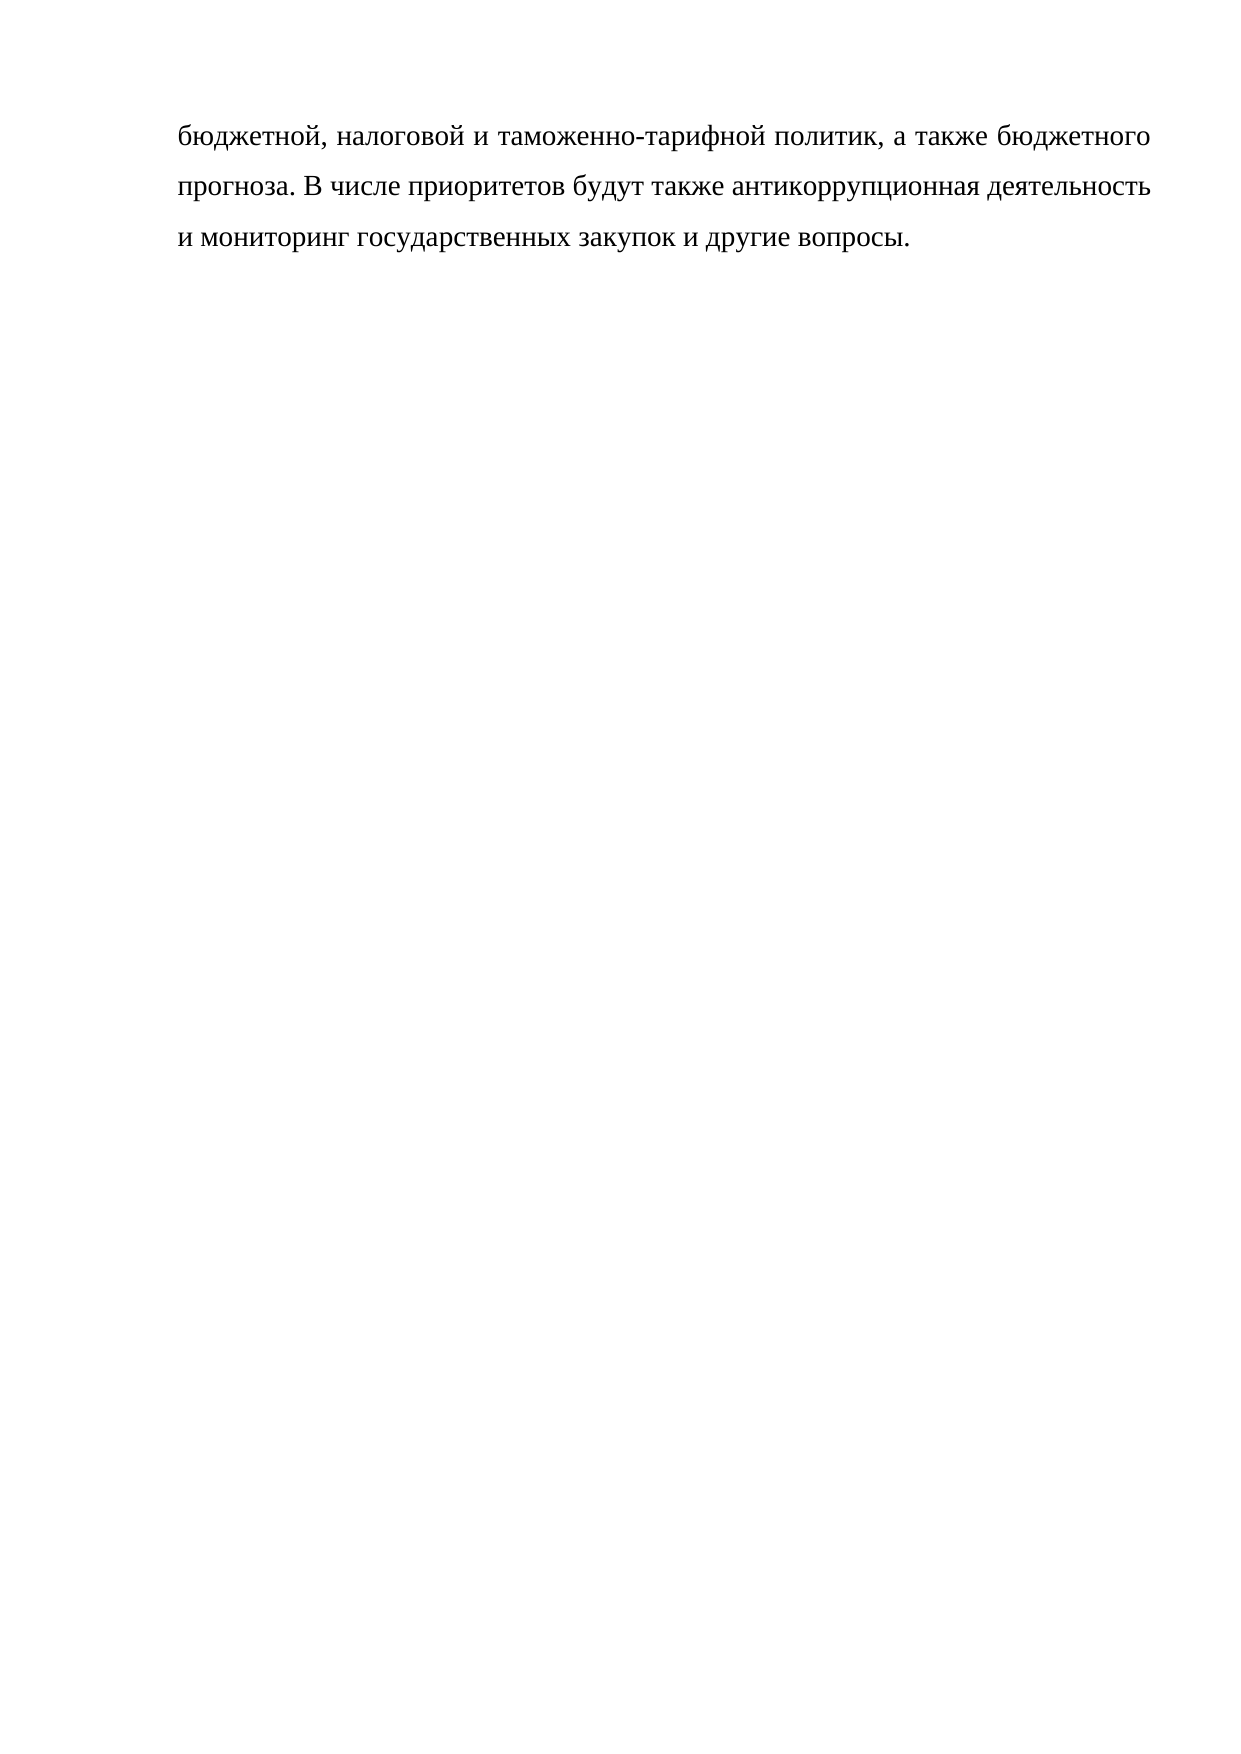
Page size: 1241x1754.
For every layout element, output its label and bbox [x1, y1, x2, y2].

text [177, 118, 1152, 252]
